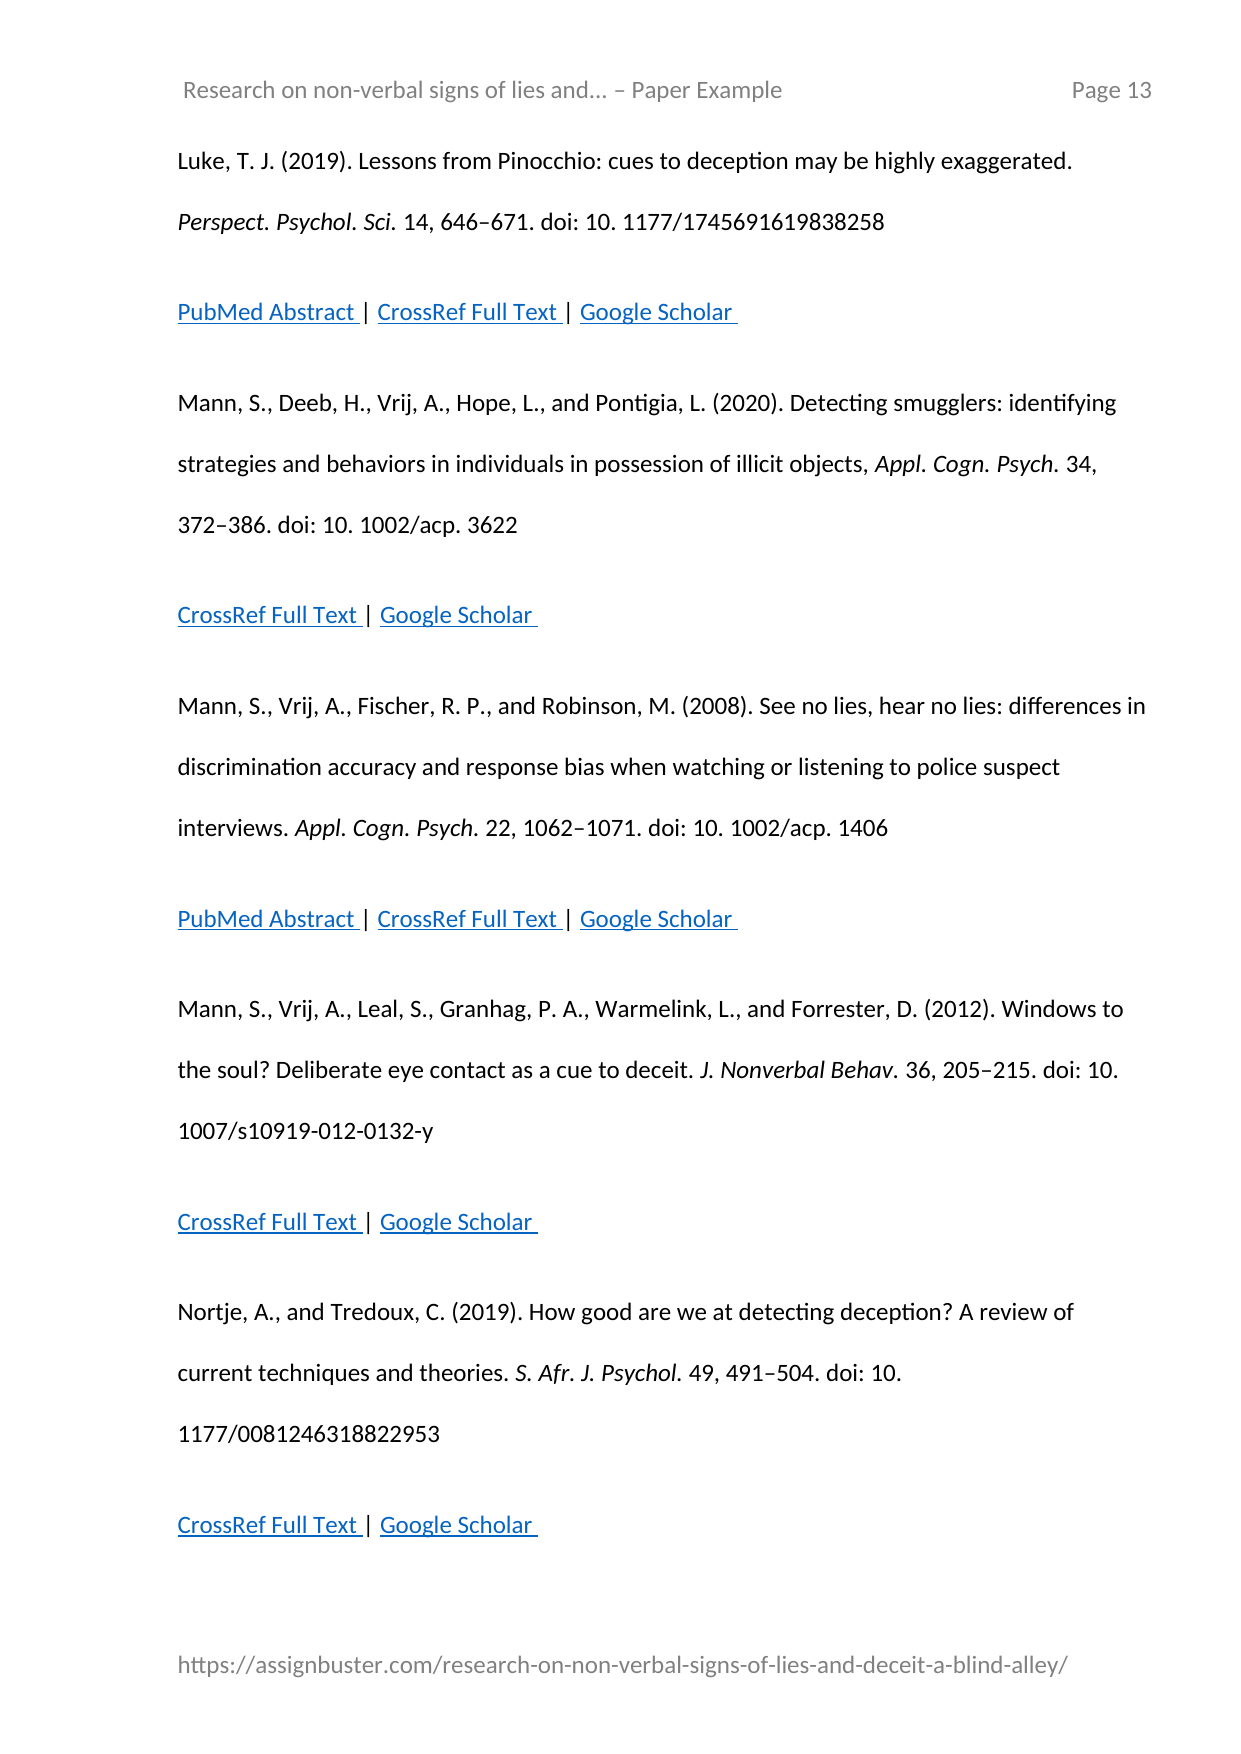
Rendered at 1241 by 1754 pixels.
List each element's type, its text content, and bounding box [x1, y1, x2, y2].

text PubMed Abstract | CrossRef Full Text | Google Scholar [177, 903, 1152, 933]
text CrossRef Full Text | Google Scholar [177, 1206, 1152, 1236]
text PubMed Abstract | CrossRef Full Text | Google Scholar [177, 297, 1152, 327]
text Nortje, A., and Tredoux, C. (2019). How good are we at detecting deception? A review of current techniques and theories. S. Afr. J. Psychol. 49, 491–504. doi: 10. 1177/0081246318822953 [177, 1296, 1152, 1449]
text Luke, T. J. (2019). Lessons from Pinocchio: cues to deception may be highly exaggerated. Perspect. Psychol. Sci. 14, 646–671. doi: 10. 1177/1745691619838258 [177, 145, 1152, 237]
text CrossRef Full Text | Google Scholar [177, 600, 1152, 630]
text Mann, S., Vrij, A., Leal, S., Granhag, P. A., Warmelink, L., and Forrester, D. (2012). Windows to the soul? Deliberate eye contact as a cue to deceit. J. Nonverbal Behav. 36, 205–215. doi: 10. 1007/s10919-012-0132-y [177, 993, 1152, 1146]
text Mann, S., Deeb, H., Vrij, A., Hope, L., and Pontigia, L. (2020). Detecting smugglers: identifying strategies and behaviors in individuals in possession of illicit objects, Appl. Cogn. Psych. 34, 372–386. doi: 10. 1002/acp. 3622 [177, 387, 1152, 540]
text CrossRef Full Text | Google Scholar [177, 1509, 1152, 1539]
text Mann, S., Vrij, A., Fischer, R. P., and Robinson, M. (2008). See no lies, hear no lies: differences in discrimination accuracy and response bias when watching or listening to police suspect interviews. Appl. Cogn. Psych. 22, 1062–1071. doi: 10. 1002/acp. 1406 [177, 690, 1152, 843]
